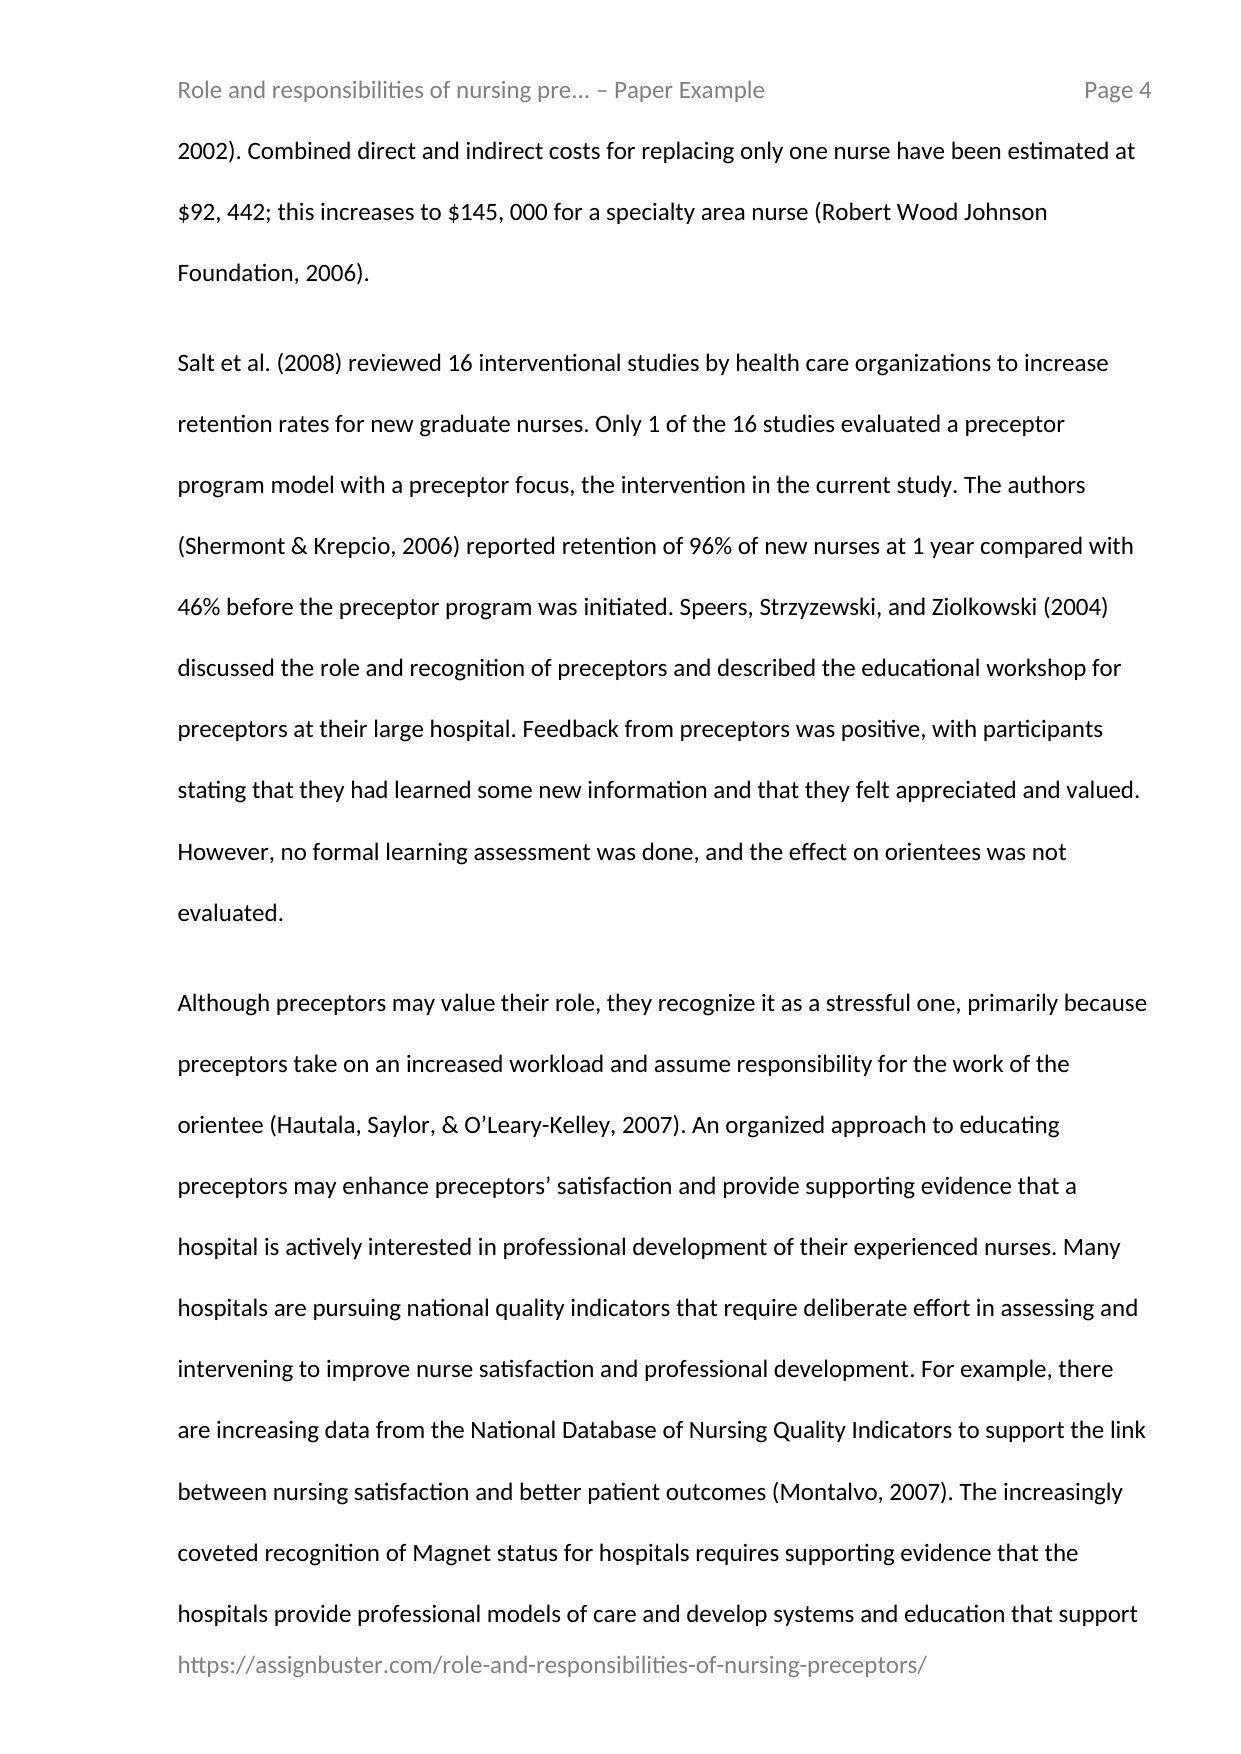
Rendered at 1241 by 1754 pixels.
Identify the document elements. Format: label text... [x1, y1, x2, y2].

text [177, 135, 1152, 287]
text Salt et al. (2008) reviewed 16 interventional studies by health care organizations to increase retention rates for new graduate nurses. Only 1 of the 16 studies evaluated a preceptor program model with a preceptor focus, the intervention in the current study. The authors (Shermont & Krepcio, 2006) reported retention of 96% of new nurses at 1 year compared with 46% before the preceptor program was initiated. Speers, Strzyzewski, and Ziolkowski (2004) discussed the role and recognition of preceptors and described the educational workshop for preceptors at their large hospital. Feedback from preceptors was positive, with participants stating that they had learned some new information and that they felt appreciated and valued. However, no formal learning assessment was done, and the effect on orientees was not evaluated. [177, 347, 1152, 927]
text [177, 987, 1152, 1628]
